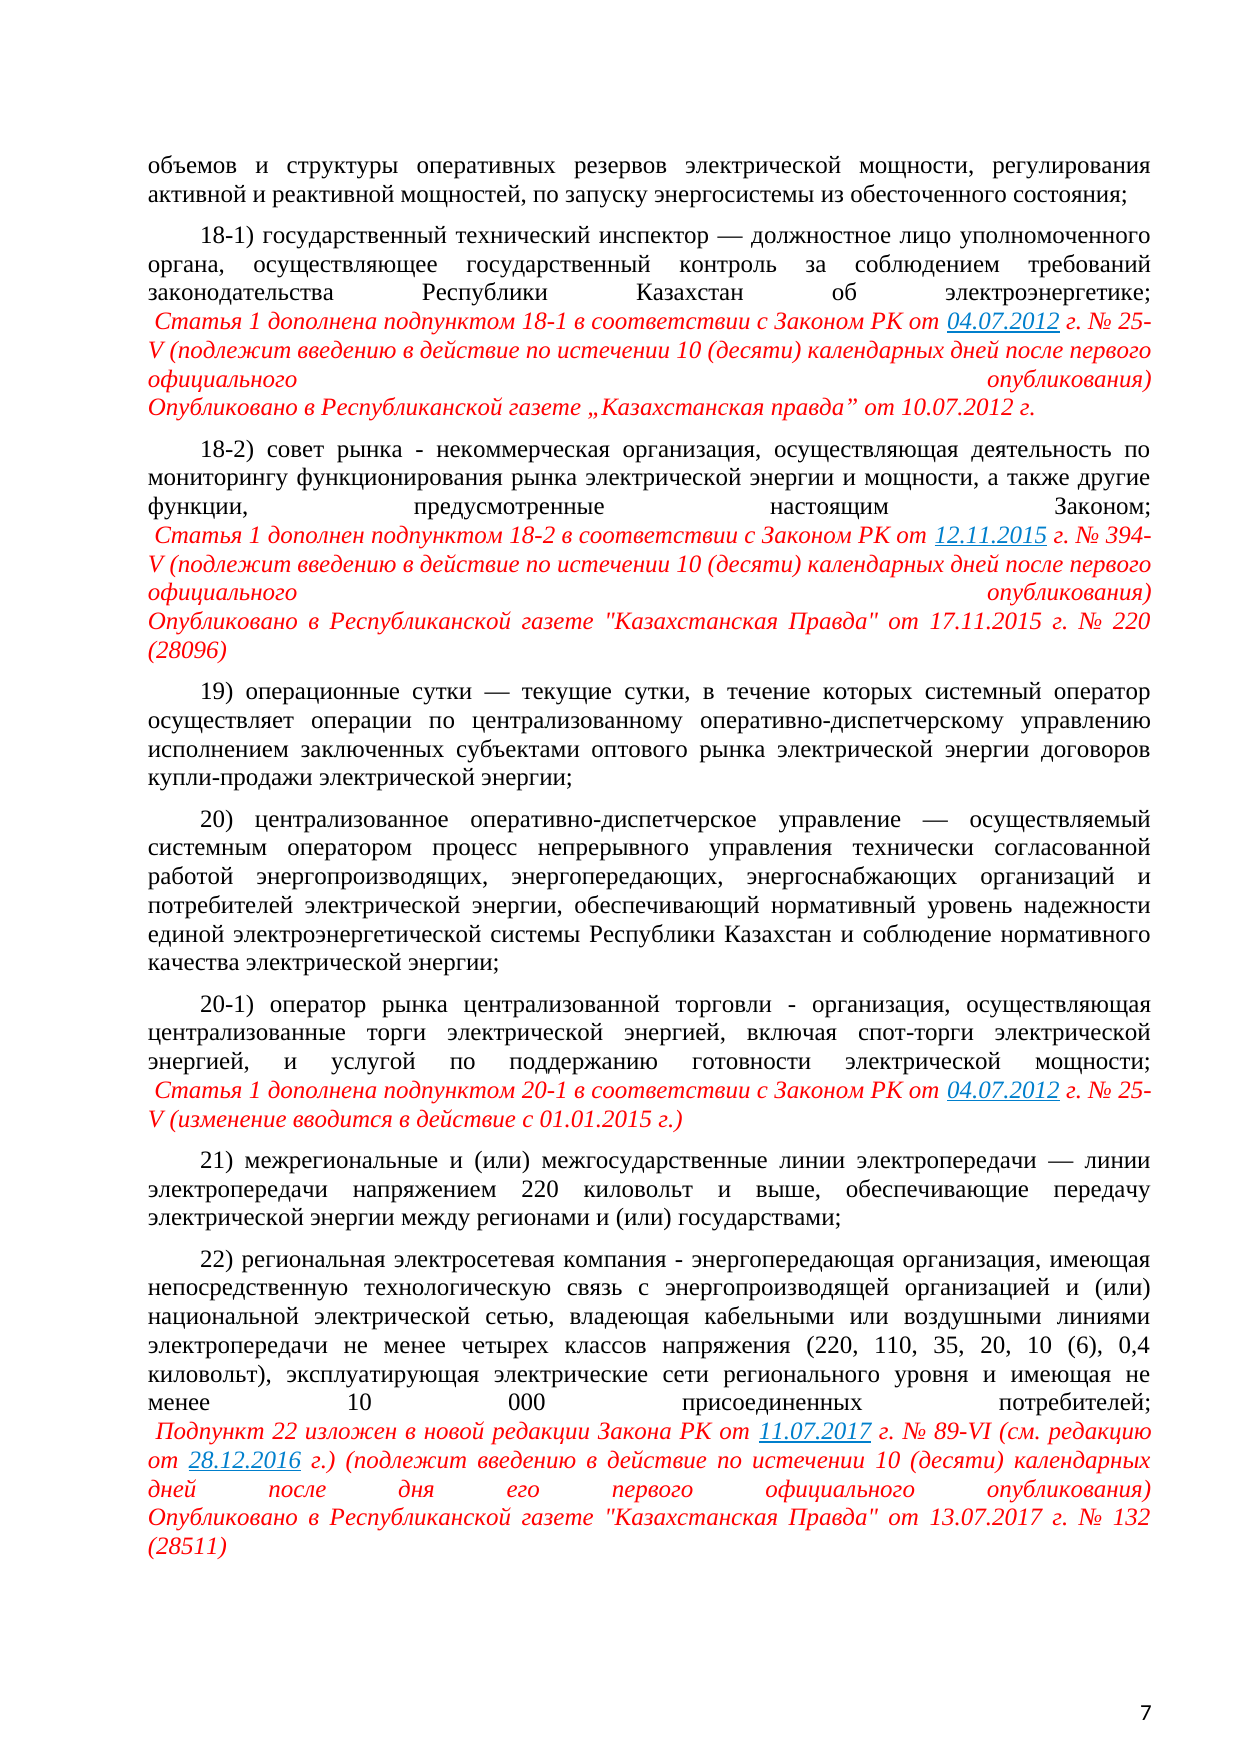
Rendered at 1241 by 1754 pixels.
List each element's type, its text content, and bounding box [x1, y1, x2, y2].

text 18-2) совет рынка - некоммерческая организация, осуществляющая деятельность по мониторингу функционирования рынка электрической энергии и мощности, а также другие функции, предусмотренные настоящим Законом; Статья 1 дополнен подпунктом 18-2 в соответствии с Законом РК от 12.11.2015 г. № 394-V (подлежит введению в действие по истечении 10 (десяти) календарных дней после первого официального опубликования) Опубликовано в Республиканской газете "Казахстанская Правда" от 17.11.2015 г. № 220 (28096) [148, 434, 1152, 664]
text 22) региональная электросетевая компания - энергопередающая организация, имеющая непосредственную технологическую связь с энергопроизводящей организацией и (или) национальной электрической сетью, владеющая кабельными или воздушными линиями электропередачи не менее четырех классов напряжения (220, 110, 35, 20, 10 (6), 0,4 киловольт), эксплуатирующая электрические сети регионального уровня и имеющая не менее 10 000 присоединенных потребителей; Подпункт 22 изложен в новой редакции Закона РК от 11.07.2017 г. № 89-VI (см. редакцию от 28.12.2016 г.) (подлежит введению в действие по истечении 10 (десяти) календарных дней после дня его первого официального опубликования) Опубликовано в Республиканской газете "Казахстанская Правда" от 13.07.2017 г. № 132 (28511) [148, 1244, 1152, 1560]
text 20) централизованное оперативно-диспетчерское управление — осуществляемый системным оператором процесс непрерывного управления технически согласованной работой энергопроизводящих, энергопередающих, энергоснабжающих организаций и потребителей электрической энергии, обеспечивающий нормативный уровень надежности единой электроэнергетической системы Республики Казахстан и соблюдение нормативного качества электрической энергии; [148, 804, 1152, 976]
text 19) операционные сутки — текущие сутки, в течение которых системный оператор осуществляет операции по централизованному оперативно-диспетчерскому управлению исполнением заключенных субъектами оптового рынка электрической энергии договоров купли-продажи электрической энергии; [148, 676, 1152, 791]
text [148, 150, 1152, 207]
text 21) межрегиональные и (или) межгосударственные линии электропередачи — линии электропередачи напряжением 220 киловольт и выше, обеспечивающие передачу электрической энергии между регионами и (или) государствами; [148, 1145, 1152, 1231]
text 20-1) оператор рынка централизованной торговли - организация, осуществляющая централизованные торги электрической энергией, включая спот-торги электрической энергией, и услугой по поддержанию готовности электрической мощности; Статья 1 дополнена подпунктом 20-1 в соответствии с Законом РК от 04.07.2012 г. № 25-V (изменение вводится в действие с 01.01.2015 г.) [148, 989, 1152, 1132]
text 18-1) государственный технический инспектор — должностное лицо уполномоченного органа, осуществляющее государственный контроль за соблюдением требований законодательства Республики Казахстан об электроэнергетике; Статья 1 дополнена подпунктом 18-1 в соответствии с Законом РК от 04.07.2012 г. № 25-V (подлежит введению в действие по истечении 10 (десяти) календарных дней после первого официального опубликования) Опубликовано в Республиканской газете „Казахстанская правда” от 10.07.2012 г. [148, 220, 1152, 421]
